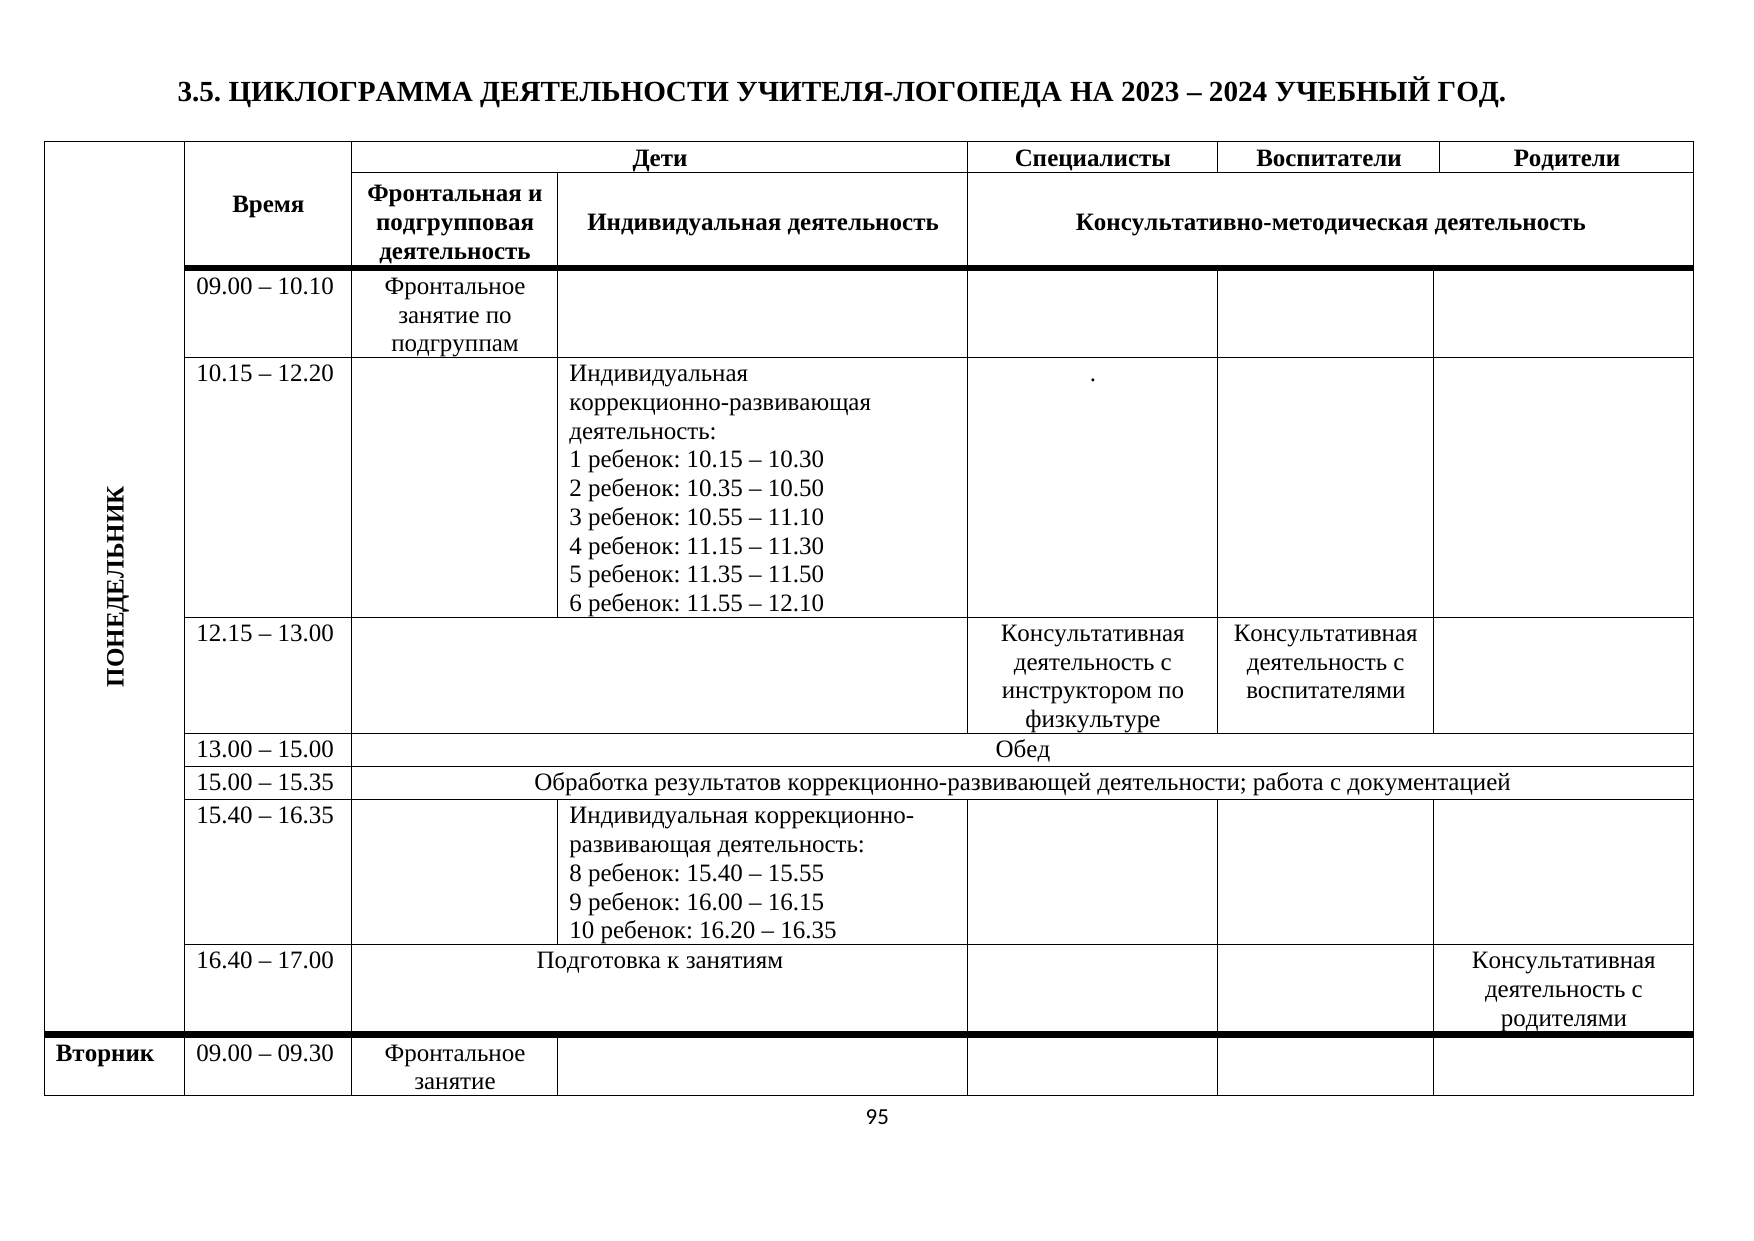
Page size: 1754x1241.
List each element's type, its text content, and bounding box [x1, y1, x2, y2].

table_cell [1434, 1038, 1693, 1095]
table_cell Консультативная деятельность с воспитателями [1218, 618, 1433, 733]
text 3.5. ЦИКЛОГРАММА ДЕЯТЕЛЬНОСТИ УЧИТЕЛЯ-ЛОГОПЕДА НА 2023 – 2024 УЧЕБНЫЙ ГОД. [118, 74, 1636, 107]
table_cell [352, 618, 967, 733]
table_cell Консультативная деятельность с инструктором по физкультуре [968, 618, 1217, 733]
table_cell Консультативно-методическая деятельность [968, 173, 1693, 265]
table_cell Фронтальное занятие [352, 1038, 557, 1095]
table_cell [1218, 800, 1433, 944]
table_cell Индивидуальная коррекционно-развивающая деятельность: 1 ребенок: 10.15 – 10.30 2 ребенок: 10.35 – 10.50 3 ребенок: 10.55 – 11.10 4 ребенок: 11.15 – 11.30 5 ребенок: 11.35 – 11.50 6 ребенок: 11.55 – 12.10 [558, 358, 967, 617]
table_cell Подготовка к занятиям [352, 945, 967, 1031]
table_cell Индивидуальная коррекционно-развивающая деятельность: 8 ребенок: 15.40 – 15.55 9 ребенок: 16.00 – 16.15 10 ребенок: 16.20 – 16.35 [558, 800, 967, 944]
table_cell 15.00 – 15.35 [185, 767, 351, 799]
table_cell [1218, 271, 1433, 357]
table_header Время [185, 142, 351, 265]
table_cell . [968, 358, 1217, 617]
table_cell [1434, 618, 1693, 733]
table_header Специалисты [968, 142, 1217, 172]
table_cell 13.00 – 15.00 [185, 734, 351, 766]
table_cell [1434, 800, 1693, 944]
table_cell Обработка результатов коррекционно-развивающей деятельности; работа с документацией [352, 767, 1693, 799]
table_cell [1434, 358, 1693, 617]
table_cell [352, 358, 557, 617]
table_cell 12.15 – 13.00 [185, 618, 351, 733]
table_cell Фронтальное занятие по подгруппам [352, 271, 557, 357]
table_header Дети [352, 142, 967, 172]
table_cell [1218, 358, 1433, 617]
table_cell [1218, 1038, 1433, 1095]
table_cell Консультативная деятельность с родителями [1434, 945, 1693, 1031]
table_header Воспитатели [1218, 142, 1439, 172]
table_cell [352, 800, 557, 944]
table_cell 15.40 – 16.35 [185, 800, 351, 944]
table_cell [968, 1038, 1217, 1095]
table_cell Обед [352, 734, 1693, 766]
table_cell [1218, 945, 1433, 1031]
table_cell Вторник [45, 1038, 184, 1095]
table_cell [968, 800, 1217, 944]
table_header Родители [1440, 142, 1693, 172]
table_cell Индивидуальная деятельность [558, 173, 967, 265]
table_cell 09.00 – 09.30 [185, 1038, 351, 1095]
table_cell 16.40 – 17.00 [185, 945, 351, 1031]
table_cell 09.00 – 10.10 [185, 271, 351, 357]
table_cell [1434, 271, 1693, 357]
table_cell [968, 271, 1217, 357]
table_header ПОНЕДЕЛЬНИК [45, 142, 184, 1031]
table_cell Фронтальная и подгрупповая деятельность [352, 173, 557, 265]
table_cell [968, 945, 1217, 1031]
table_cell [558, 1038, 967, 1095]
table_cell 10.15 – 12.20 [185, 358, 351, 617]
table_cell [558, 271, 967, 357]
